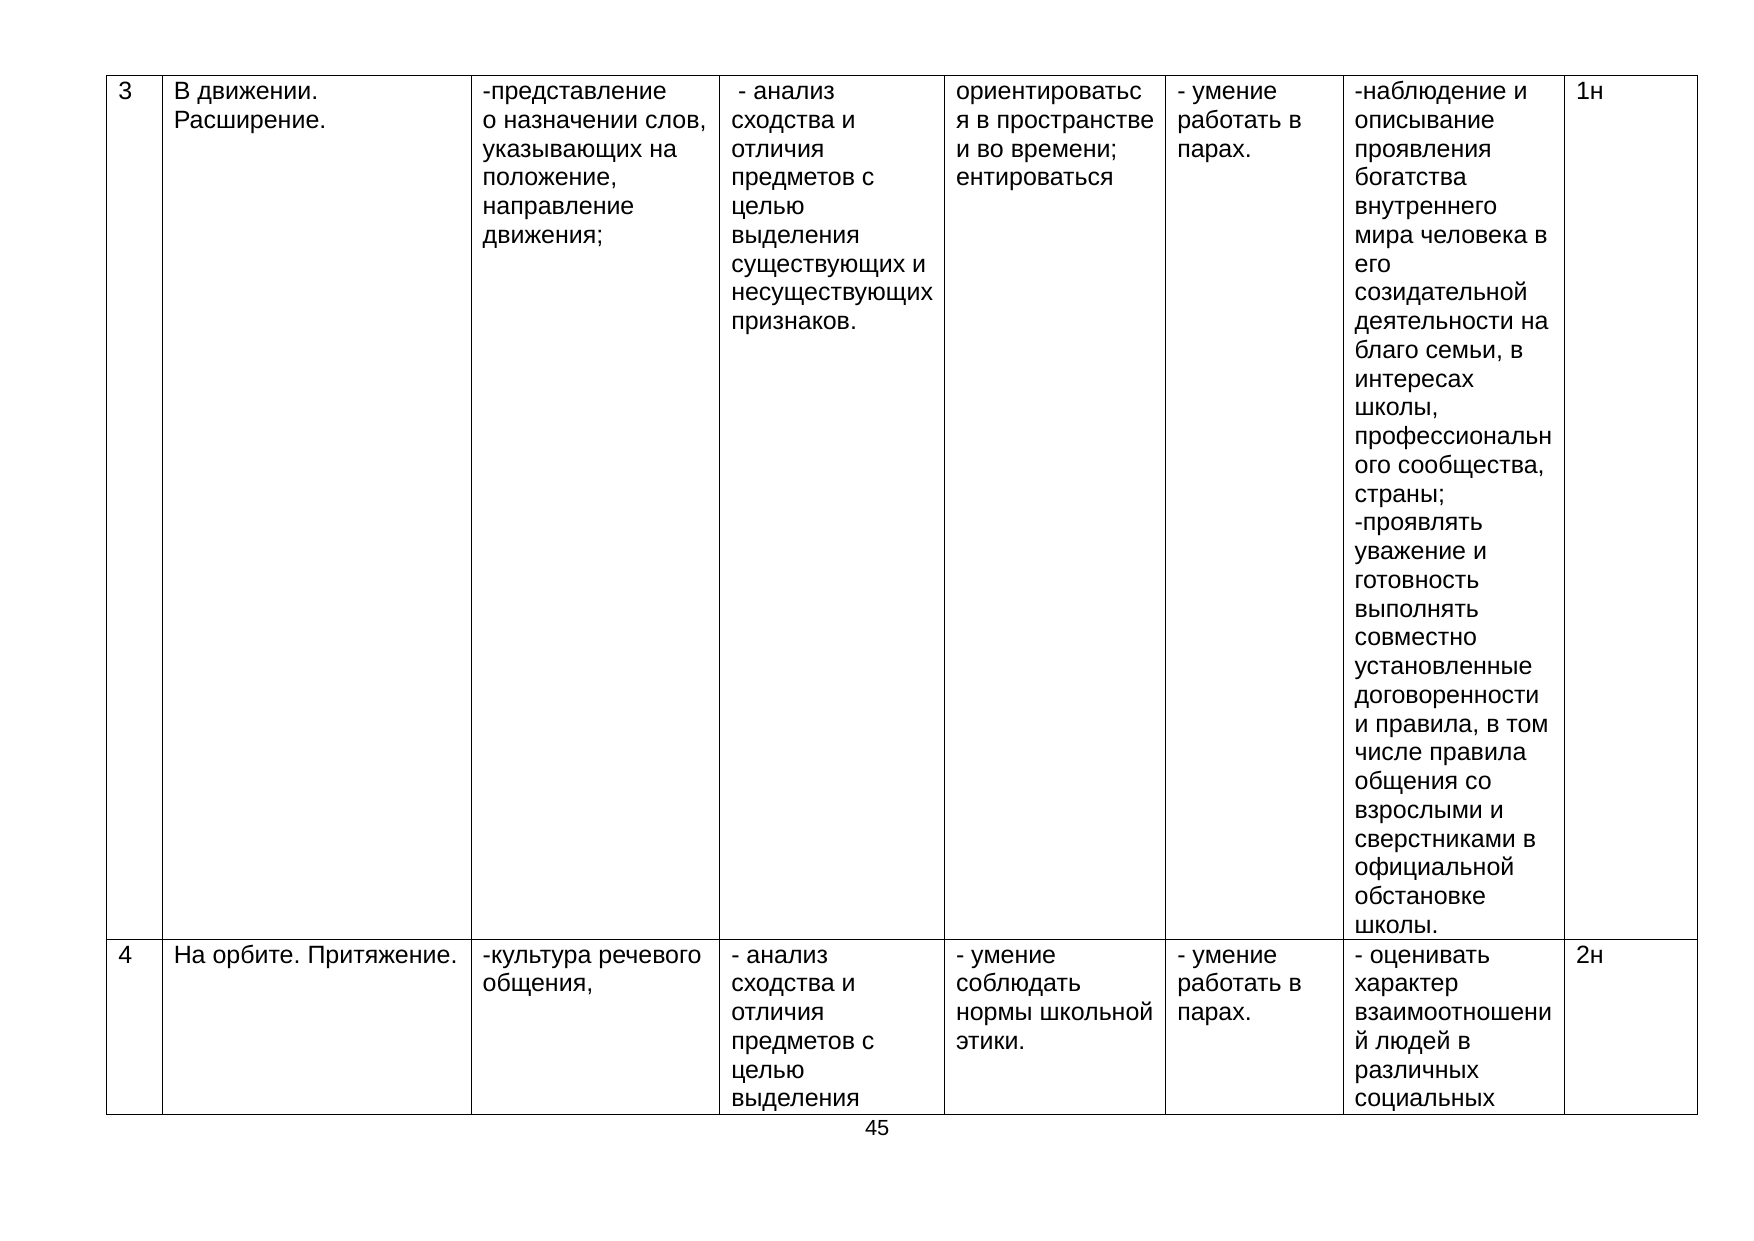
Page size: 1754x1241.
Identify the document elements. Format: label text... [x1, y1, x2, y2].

table_cell 2н [1565, 940, 1697, 1114]
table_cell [472, 940, 719, 1114]
table_cell 3 [107, 76, 162, 938]
table_cell -наблюдение и описывание проявления богатства внутреннего мира человека в его созидательной деятельности на благо семьи, в интересах школы, профессионального сообщества, страны; -проявлять уважение и готовность выполнять совместно установленные договоренности и правила, в том числе правила общения со взрослыми и сверстниками в официальной обстановке школы. [1344, 76, 1564, 938]
table_cell 4 [107, 940, 162, 1114]
table_cell -представление о назначении слов, указывающих на положение, направление движения; [472, 76, 719, 938]
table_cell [1166, 940, 1343, 1114]
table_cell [163, 940, 471, 1114]
table_cell ориентироваться в пространстве и во времени; ентироваться [945, 76, 1165, 938]
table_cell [945, 940, 1165, 1114]
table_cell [1166, 76, 1343, 938]
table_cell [1344, 940, 1564, 1114]
table_cell В движении. Расширение. [163, 76, 471, 938]
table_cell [720, 940, 944, 1114]
table_cell 1н [1565, 76, 1697, 938]
table_cell - анализ сходства и отличия предметов с целью выделения существующих и несуществующих признаков. [720, 76, 944, 938]
